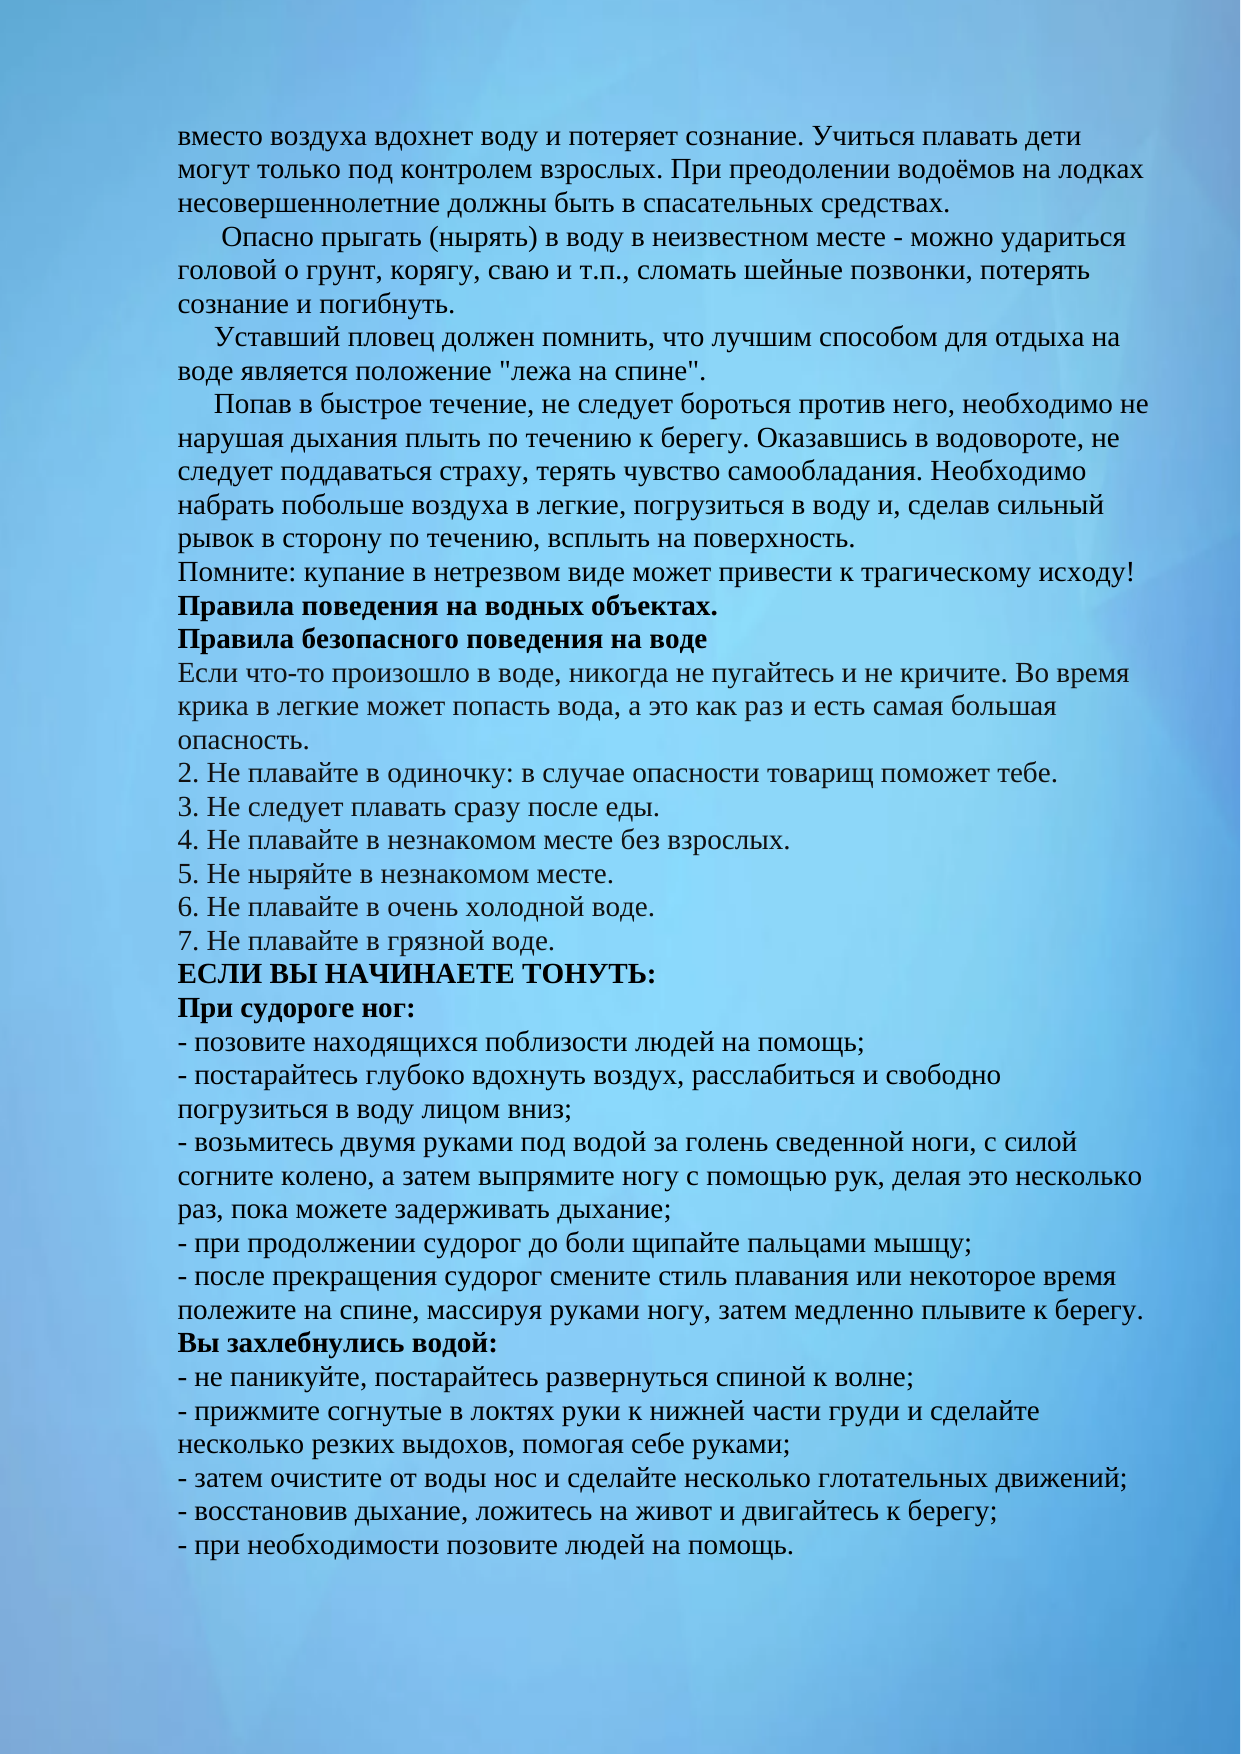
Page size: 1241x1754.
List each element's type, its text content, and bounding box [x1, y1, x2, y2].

text Попав в быстрое течение, не следует бороться против него, необходимо не нарушая дыхания плыть по течению к берегу. Оказавшись в водовороте, не следует поддаваться страху, терять чувство самообладания. Необходимо набрать побольше воздуха в легкие, погрузиться в воду и, сделав сильный рывок в сторону по течению, всплыть на поверхность. [177, 386, 1152, 554]
text Опасно прыгать (нырять) в воду в неизвестном месте - можно удариться головой о грунт, корягу, сваю и т.п., сломать шейные позвонки, потерять сознание и погибнуть. [177, 219, 1152, 319]
text Правила безопасного поведения на воде [177, 621, 1152, 655]
picture [0, 0, 1241, 1754]
text Правила поведения на водных объектах. [177, 588, 1152, 621]
text ЕСЛИ ВЫ НАЧИНАЕТЕ ТОНУТЬ: [177, 957, 1152, 990]
text При судороге ног: [177, 990, 1152, 1024]
text Помните: купание в нетрезвом виде может привести к трагическому исходу! [177, 554, 1152, 588]
text Вы захлебнулись водой: [177, 1326, 1152, 1359]
text Уставший пловец должен помнить, что лучшим способом для отдыха на воде является положение "лежа на спине". [177, 319, 1152, 386]
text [177, 118, 1152, 219]
text - позовите находящихся поблизости людей на помощь; - постарайтесь глубоко вдохнуть воздух, расслабиться и свободно погрузиться в воду лицом вниз; - возьмитесь двумя руками под водой за голень сведенной ноги, с силой согните колено, а затем выпрямите ногу с помощью рук, делая это несколько раз, пока можете задерживать дыхание; - при продолжении судорог до боли щипайте пальцами мышцу; - после прекращения судорог смените стиль плавания или некоторое время полежите на спине, массируя руками ногу, затем медленно плывите к берегу. [177, 1024, 1152, 1326]
text Если что-то произошло в воде, никогда не пугайтесь и не кричите. Во время крика в легкие может попасть вода, а это как раз и есть самая большая опасность. 2. Не плавайте в одиночку: в случае опасности товарищ поможет тебе. 3. Не следует плавать сразу после еды. 4. Не плавайте в незнакомом месте без взрослых. 5. Не ныряйте в незнакомом месте. 6. Не плавайте в очень холодной воде. 7. Не плавайте в грязной воде. [177, 655, 1152, 957]
text - не паникуйте, постарайтесь развернуться спиной к волне; - прижмите согнутые в локтях руки к нижней части груди и сделайте несколько резких выдохов, помогая себе руками; - затем очистите от воды нос и сделайте несколько глотательных движений; - восстановив дыхание, ложитесь на живот и двигайтесь к берегу; - при необходимости позовите людей на помощь. [177, 1359, 1152, 1560]
